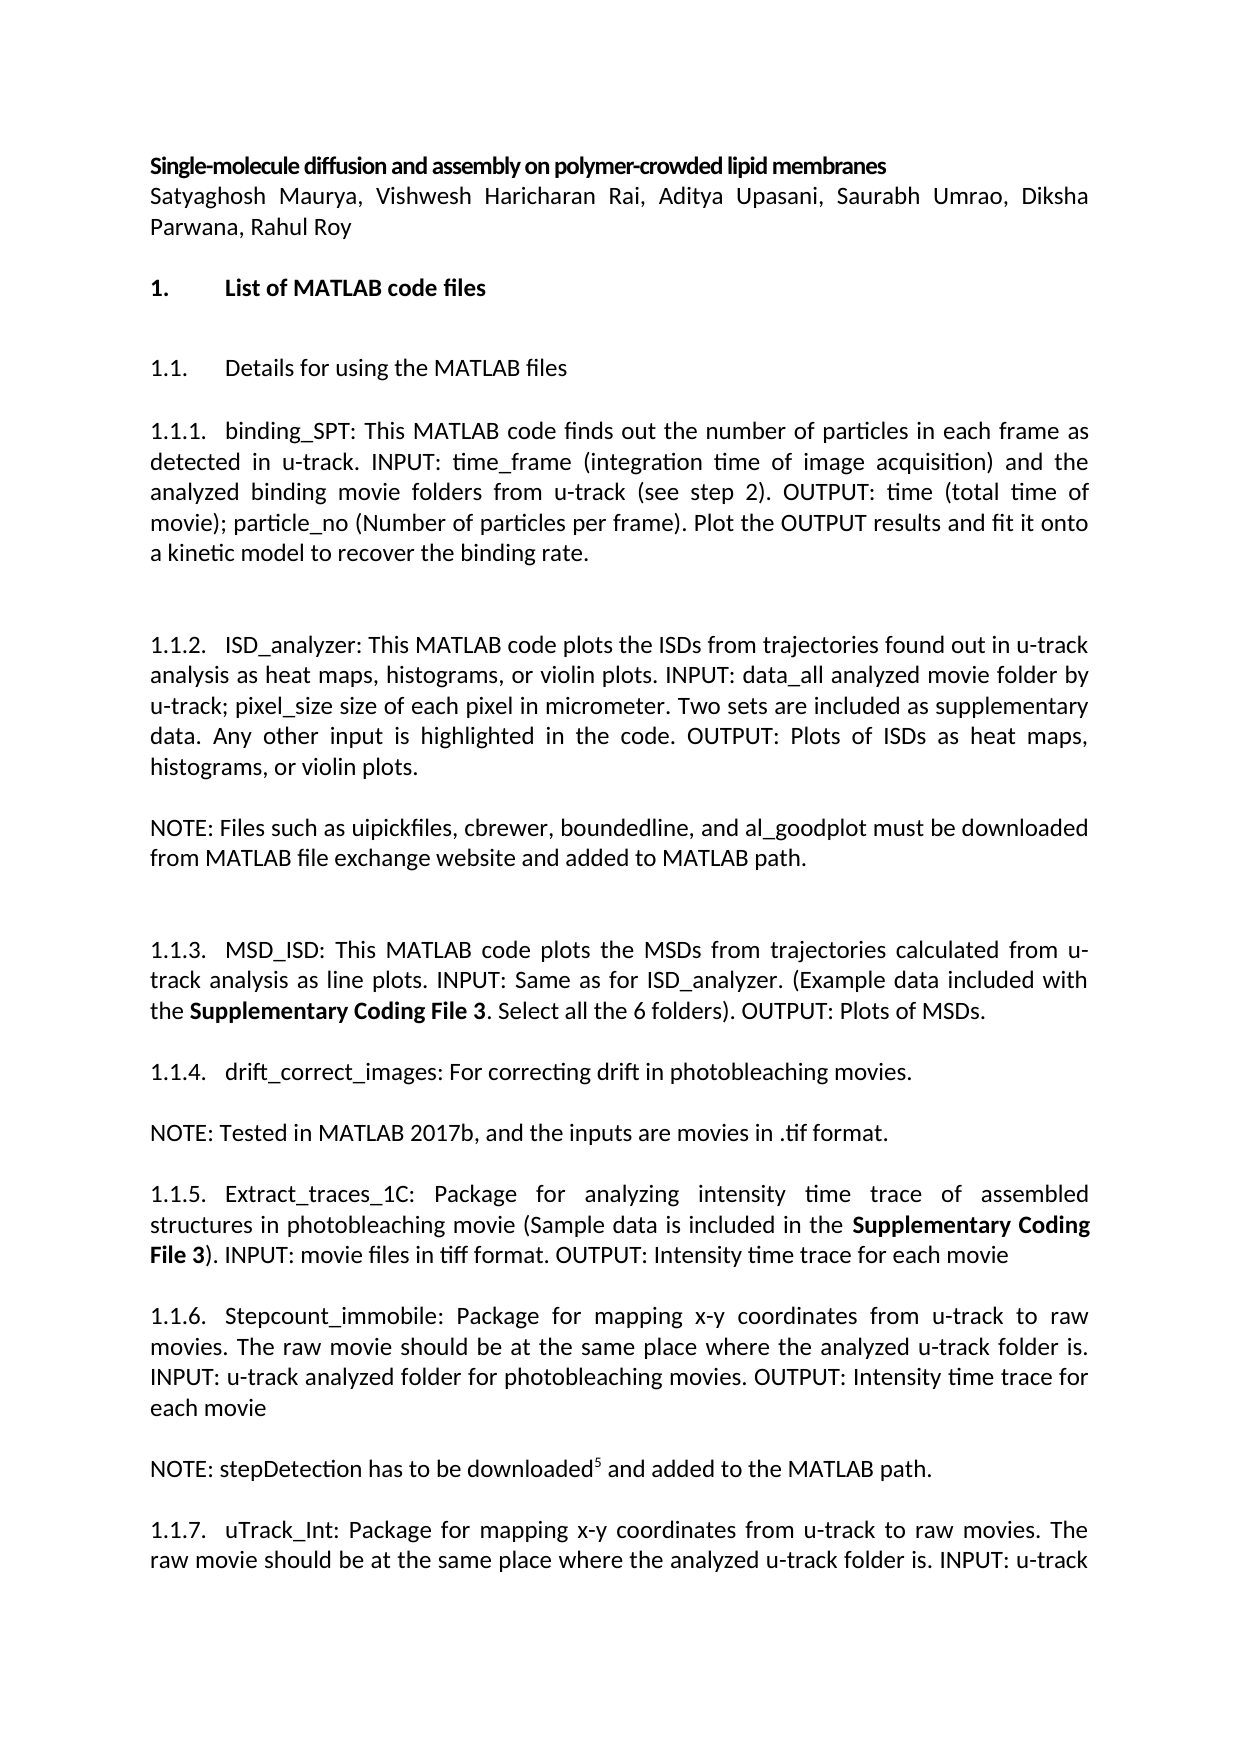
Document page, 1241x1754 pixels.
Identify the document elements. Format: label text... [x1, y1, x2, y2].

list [150, 1514, 1090, 1575]
list binding_SPT: This MATLAB code finds out the number of particles in each frame as detected in u-track. INPUT: time_frame (integration time of image acquisition) and the analyzed binding movie folders from u-track (see step 2). OUTPUT: time (total time of movie); particle_no (Number of particles per frame). Plot the OUTPUT results and fit it onto a kinetic model to recover the binding rate. [150, 415, 1090, 568]
subtitle List of MATLAB code files [150, 272, 1090, 303]
list Extract_traces_1C: Package for analyzing intensity time trace of assembled structures in photobleaching movie (Sample data is included in the Supplementary Coding File 3). INPUT: movie files in tiff format. OUTPUT: Intensity time trace for each movie [150, 1178, 1090, 1270]
list NOTE: Tested in MATLAB 2017b, and the inputs are movies in .tif format. [150, 1117, 1090, 1148]
list MSD_ISD: This MATLAB code plots the MSDs from trajectories calculated from u-track analysis as line plots. INPUT: Same as for ISD_analyzer. (Example data included with the Supplementary Coding File 3. Select all the 6 folders). OUTPUT: Plots of MSDs. [150, 934, 1090, 1026]
list Details for using the MATLAB files [150, 352, 1090, 383]
list NOTE: stepDetection has to be downloaded5 and added to the MATLAB path. [150, 1453, 1090, 1483]
subtitle Single-molecule diffusion and assembly on polymer-crowded lipid membranes [150, 150, 1090, 181]
text Satyaghosh Maurya, Vishwesh Haricharan Rai, Aditya Upasani, Saurabh Umrao, Diksha Parwana, Rahul Roy [150, 181, 1090, 242]
list drift_correct_images: For correcting drift in photobleaching movies. [150, 1056, 1090, 1087]
list Stepcount_immobile: Package for mapping x-y coordinates from u-track to raw movies. The raw movie should be at the same place where the analyzed u-track folder is. INPUT: u-track analyzed folder for photobleaching movies. OUTPUT: Intensity time trace for each movie [150, 1300, 1090, 1422]
list NOTE: Files such as uipickfiles, cbrewer, boundedline, and al_goodplot must be downloaded from MATLAB file exchange website and added to MATLAB path. [150, 812, 1090, 873]
list ISD_analyzer: This MATLAB code plots the ISDs from trajectories found out in u-track analysis as heat maps, histograms, or violin plots. INPUT: data_all analyzed movie folder by u-track; pixel_size size of each pixel in micrometer. Two sets are included as supplementary data. Any other input is highlighted in the code. OUTPUT: Plots of ISDs as heat maps, histograms, or violin plots. [150, 629, 1090, 782]
